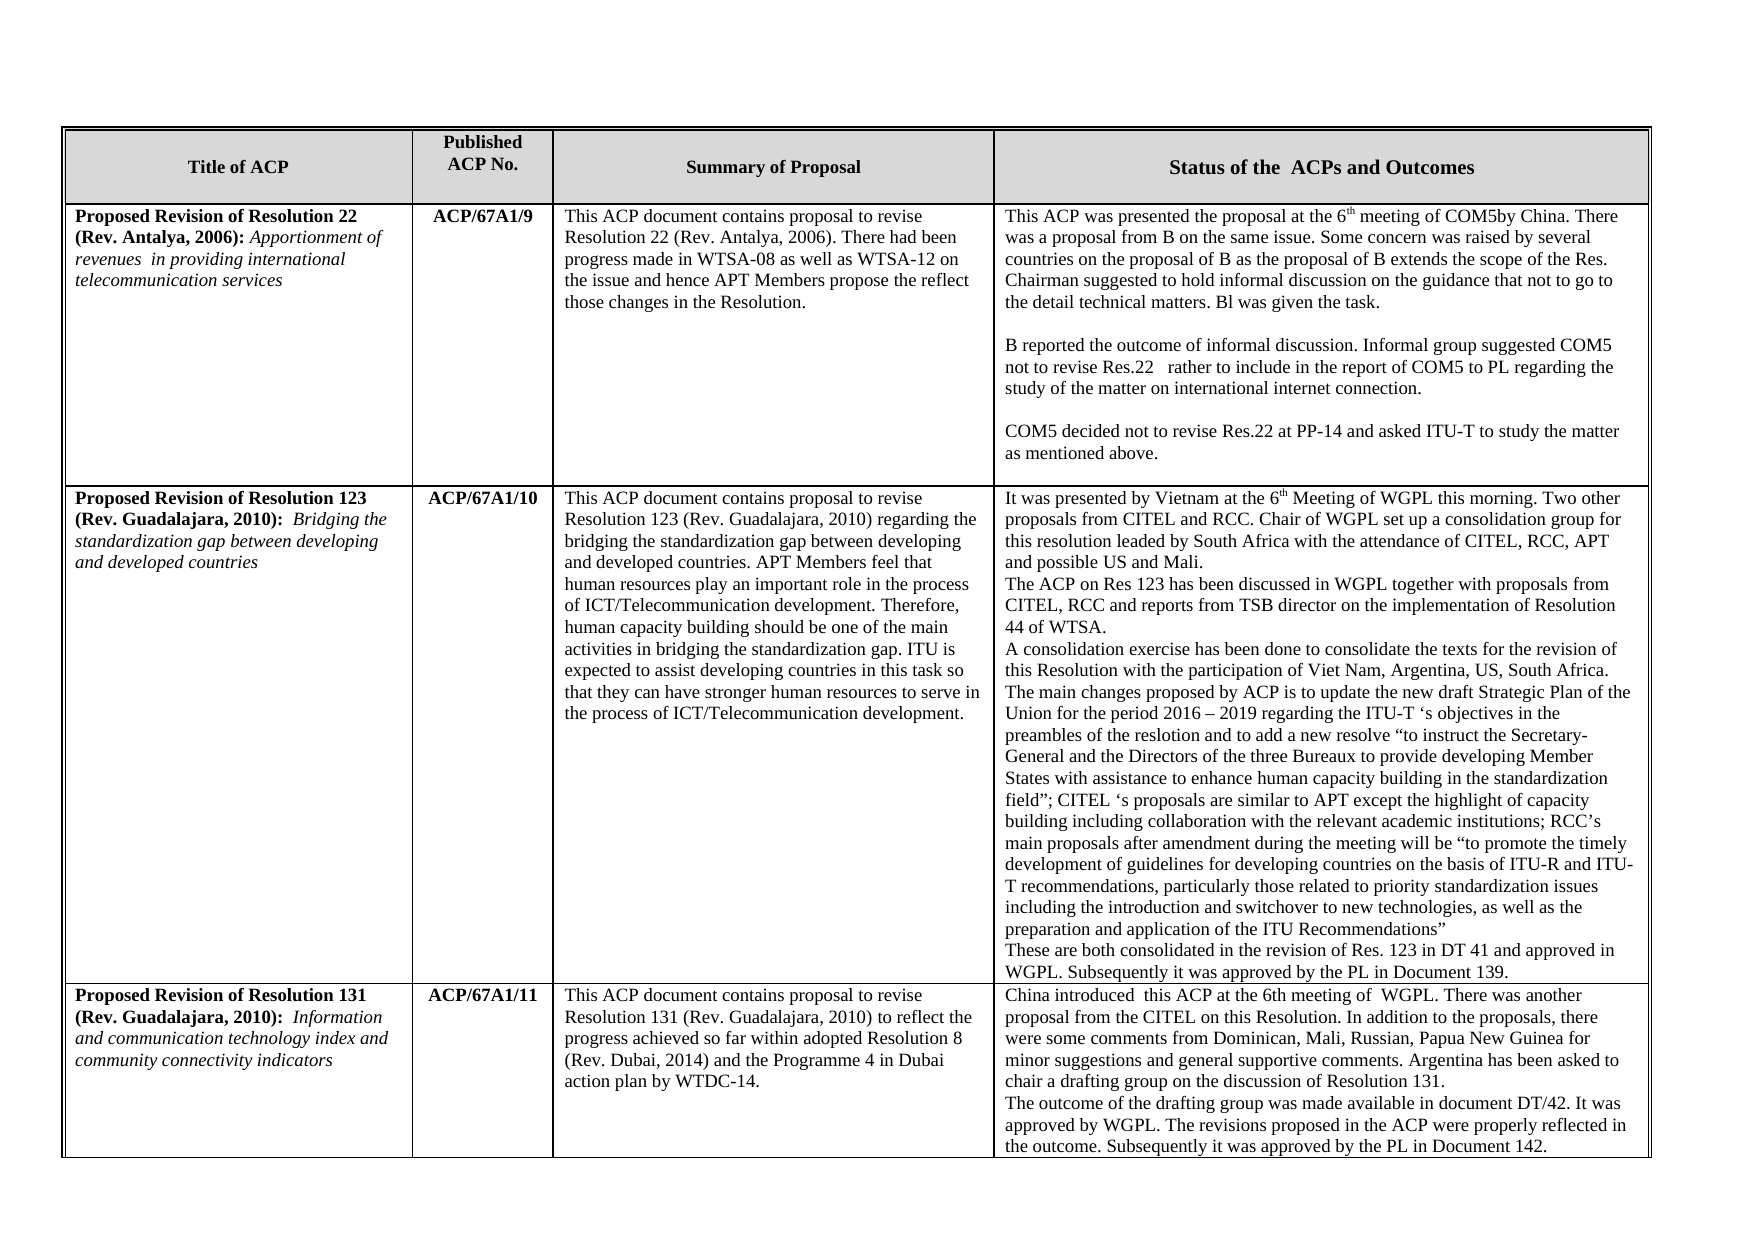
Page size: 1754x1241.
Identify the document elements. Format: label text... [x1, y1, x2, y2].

table_cell This ACP document contains proposal to revise Resolution 22 (Rev. Antalya, 2006). There had been progress made in WTSA-08 as well as WTSA-12 on the issue and hence APT Members propose the reflect those changes in the Resolution. [554, 205, 993, 485]
table_cell ACP/67A1/11 [413, 984, 552, 1157]
table_cell Proposed Revision of Resolution 22 (Rev. Antalya, 2006): Apportionment of revenues in providing international telecommunication services [66, 205, 412, 485]
table_cell ACP/67A1/10 [413, 487, 552, 982]
table_header Title of ACP [66, 131, 412, 203]
table_header Summary of Proposal [554, 131, 993, 203]
table_cell This ACP was presented the proposal at the 6th meeting of COM5by China. There was a proposal from B on the same issue. Some concern was raised by several countries on the proposal of B as the proposal of B extends the scope of the Res. Chairman suggested to hold informal discussion on the guidance that not to go to the detail technical matters. Bl was given the task. B reported the outcome of informal discussion. Informal group suggested COM5 not to revise Res.22 rather to include in the report of COM5 to PL regarding the study of the matter on international internet connection. COM5 decided not to revise Res.22 at PP-14 and asked ITU-T to study the matter as mentioned above. [995, 205, 1648, 485]
table_cell Proposed Revision of Resolution 131 (Rev. Guadalajara, 2010): Information and communication technology index and community connectivity indicators [66, 984, 412, 1157]
table_cell Proposed Revision of Resolution 123 (Rev. Guadalajara, 2010): Bridging the standardization gap between developing and developed countries [66, 487, 412, 982]
table_cell ACP/67A1/9 [413, 205, 552, 485]
table_cell This ACP document contains proposal to revise Resolution 131 (Rev. Guadalajara, 2010) to reflect the progress achieved so far within adopted Resolution 8 (Rev. Dubai, 2014) and the Programme 4 in Dubai action plan by WTDC-14. [554, 984, 993, 1157]
table_cell This ACP document contains proposal to revise Resolution 123 (Rev. Guadalajara, 2010) regarding the bridging the standardization gap between developing and developed countries. APT Members feel that human resources play an important role in the process of ICT/Telecommunication development. Therefore, human capacity building should be one of the main activities in bridging the standardization gap. ITU is expected to assist developing countries in this task so that they can have stronger human resources to serve in the process of ICT/Telecommunication development. [554, 487, 993, 982]
table_cell China introduced this ACP at the 6th meeting of WGPL. There was another proposal from the CITEL on this Resolution. In addition to the proposals, there were some comments from Dominican, Mali, Russian, Papua New Guinea for minor suggestions and general supportive comments. Argentina has been asked to chair a drafting group on the discussion of Resolution 131. The outcome of the drafting group was made available in document DT/42. It was approved by WGPL. The revisions proposed in the ACP were properly reflected in the outcome. Subsequently it was approved by the PL in Document 142. [995, 984, 1648, 1157]
table_header Status of the ACPs and Outcomes [995, 131, 1648, 203]
table_header Published ACP No. [413, 131, 552, 203]
table_cell It was presented by Vietnam at the 6th Meeting of WGPL this morning. Two other proposals from CITEL and RCC. Chair of WGPL set up a consolidation group for this resolution leaded by South Africa with the attendance of CITEL, RCC, APT and possible US and Mali. The ACP on Res 123 has been discussed in WGPL together with proposals from CITEL, RCC and reports from TSB director on the implementation of Resolution 44 of WTSA. A consolidation exercise has been done to consolidate the texts for the revision of this Resolution with the participation of Viet Nam, Argentina, US, South Africa. The main changes proposed by ACP is to update the new draft Strategic Plan of the Union for the period 2016 – 2019 regarding the ITU-T ‘s objectives in the preambles of the reslotion and to add a new resolve “to instruct the Secretary-General and the Directors of the three Bureaux to provide developing Member States with assistance to enhance human capacity building in the standardization field”; CITEL ‘s proposals are similar to APT except the highlight of capacity building including collaboration with the relevant academic institutions; RCC’s main proposals after amendment during the meeting will be “to promote the timely development of guidelines for developing countries on the basis of ITU-R and ITU-T recommendations, particularly those related to priority standardization issues including the introduction and switchover to new technologies, as well as the preparation and application of the ITU Recommendations” These are both consolidated in the revision of Res. 123 in DT 41 and approved in WGPL. Subsequently it was approved by the PL in Document 139. [995, 487, 1648, 982]
